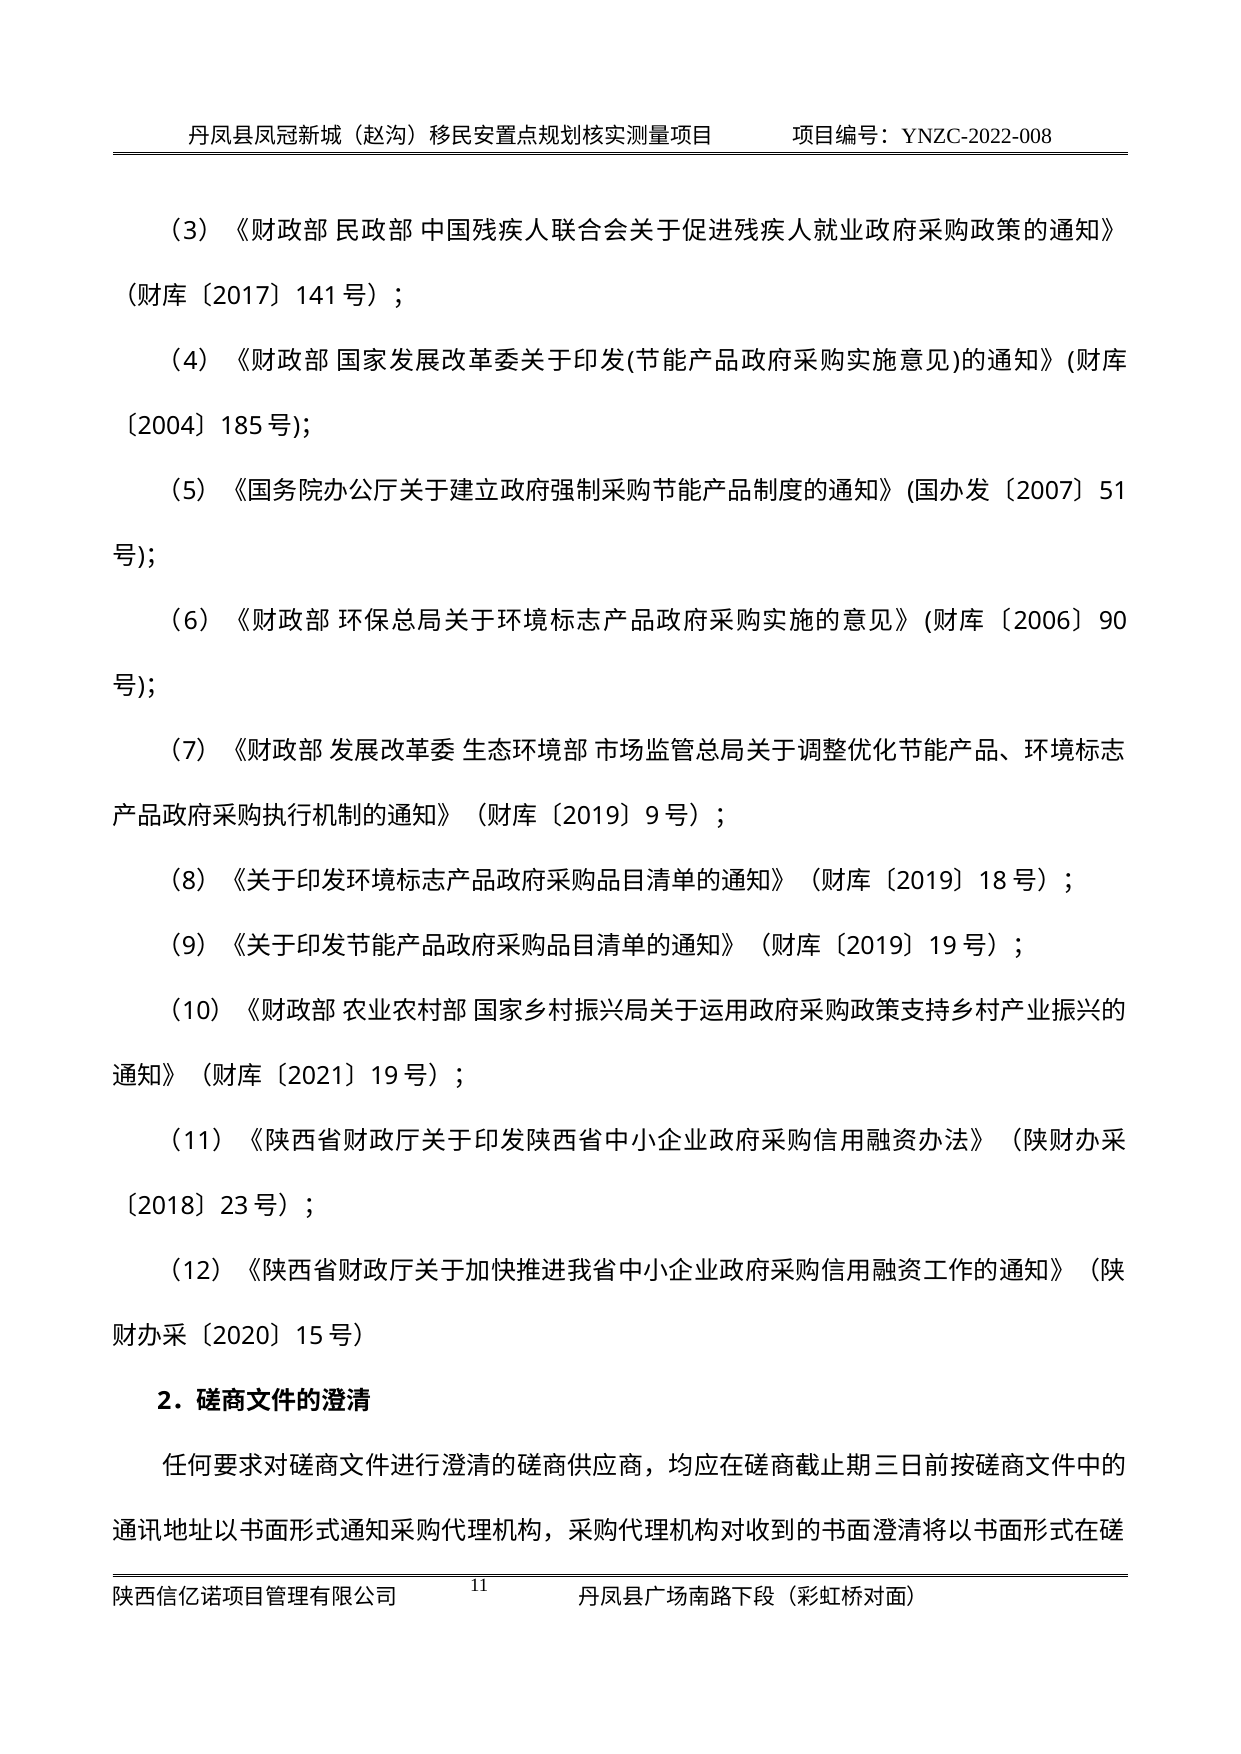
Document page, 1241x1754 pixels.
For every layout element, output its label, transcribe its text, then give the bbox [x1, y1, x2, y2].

text （11）《陕西省财政厅关于印发陕西省中小企业政府采购信用融资办法》（陕财办采〔2018〕23号）； [112, 1106, 1128, 1236]
text （12）《陕西省财政厅关于加快推进我省中小企业政府采购信用融资工作的通知》（陕财办采〔2020〕15号） [112, 1236, 1128, 1366]
text （5）《国务院办公厅关于建立政府强制采购节能产品制度的通知》(国办发〔2007〕51号)； [112, 456, 1128, 586]
text （8）《关于印发环境标志产品政府采购品目清单的通知》（财库〔2019〕18号）； [112, 846, 1128, 911]
text （6）《财政部 环保总局关于环境标志产品政府采购实施的意见》(财库〔2006〕90号)； [112, 586, 1128, 716]
text （7）《财政部 发展改革委 生态环境部 市场监管总局关于调整优化节能产品、环境标志产品政府采购执行机制的通知》（财库〔2019〕9号）； [112, 716, 1128, 846]
text （3）《财政部 民政部 中国残疾人联合会关于促进残疾人就业政府采购政策的通知》（财库〔2017〕141号）； [112, 196, 1128, 326]
text （4）《财政部 国家发展改革委关于印发(节能产品政府采购实施意见)的通知》(财库〔2004〕185号)； [112, 326, 1128, 456]
text （9）《关于印发节能产品政府采购品目清单的通知》（财库〔2019〕19号）； [112, 911, 1128, 976]
text 2．磋商文件的澄清 [112, 1366, 1128, 1431]
text （10）《财政部 农业农村部 国家乡村振兴局关于运用政府采购政策支持乡村产业振兴的通知》（财库〔2021〕19号）； [112, 976, 1128, 1106]
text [112, 1431, 1128, 1561]
